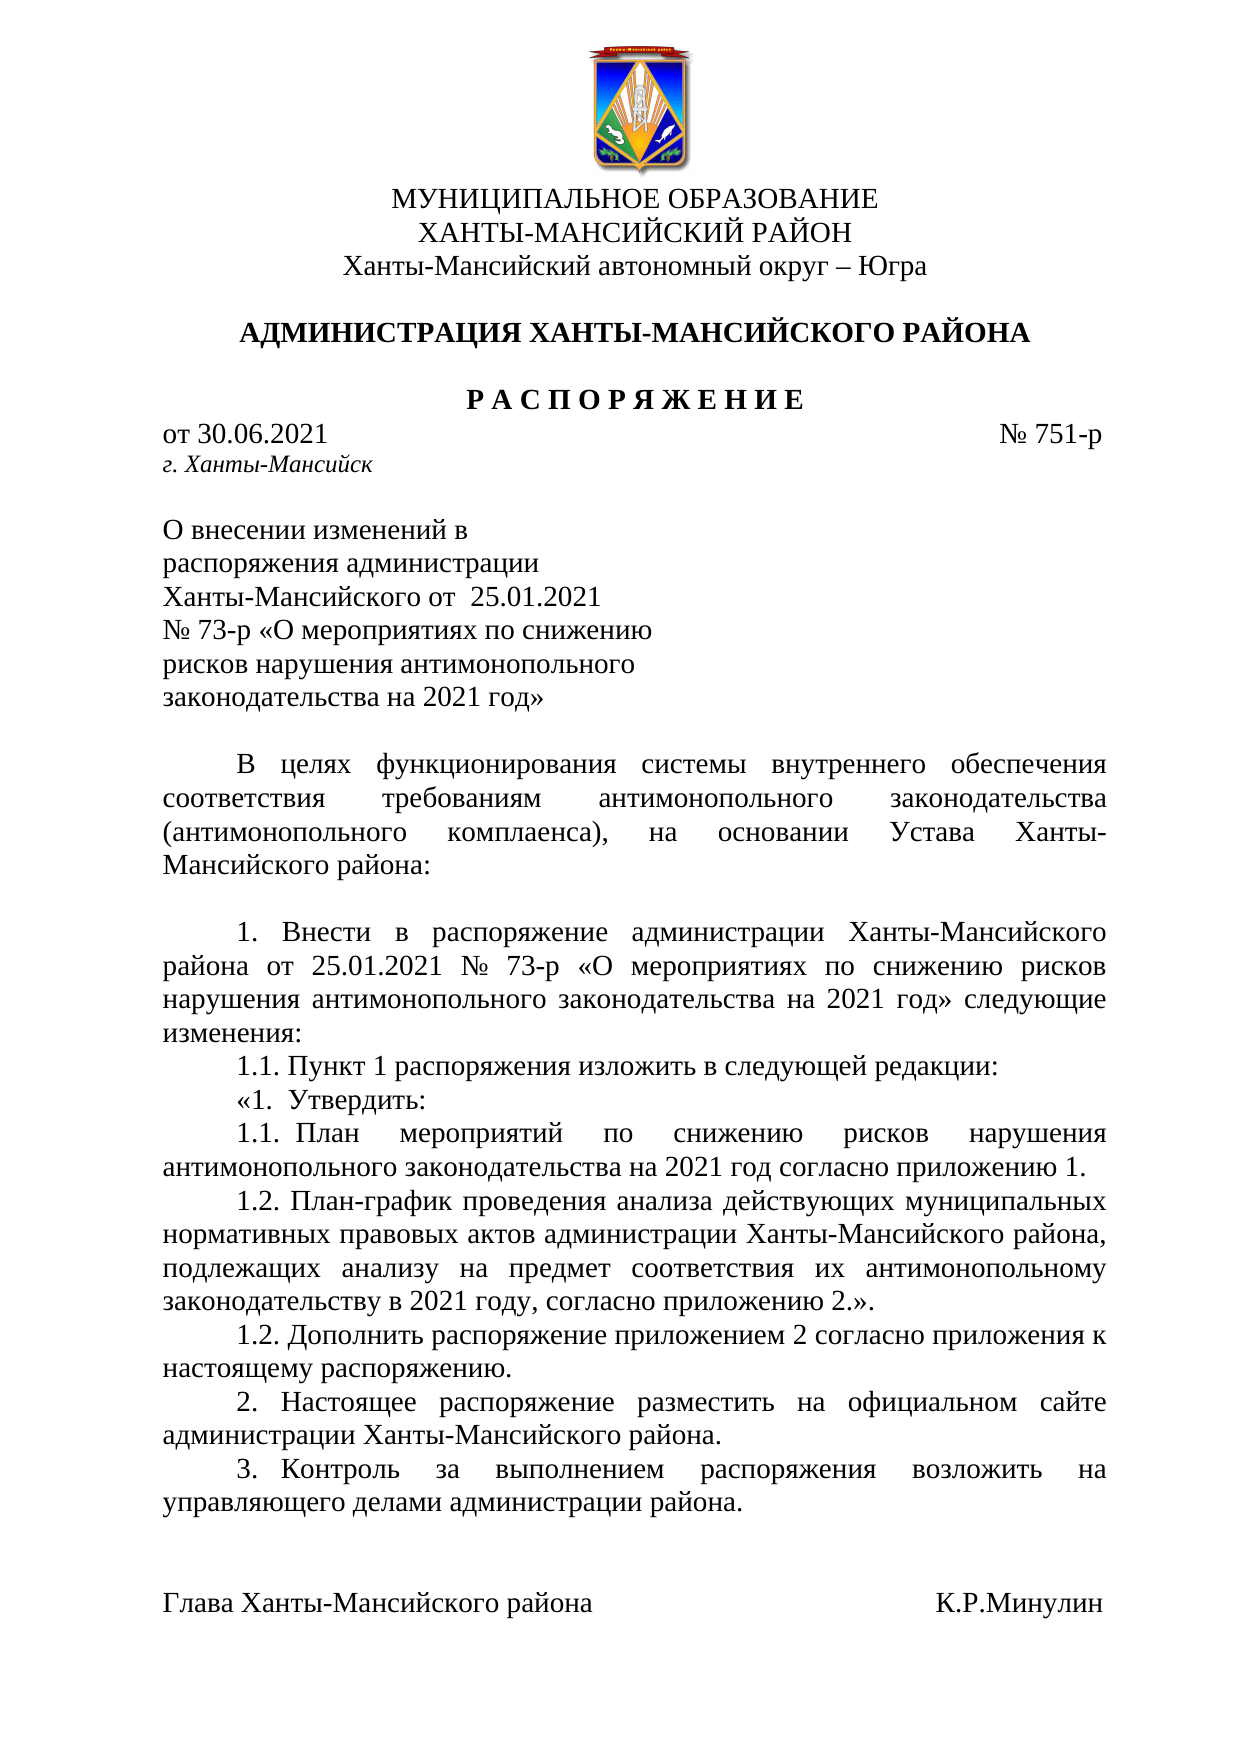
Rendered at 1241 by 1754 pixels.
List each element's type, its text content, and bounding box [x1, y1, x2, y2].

text АДМИНИСТРАЦИЯ ХАНТЫ-МАНСИЙСКОГО РАЙОНА [162, 315, 1107, 349]
text 1.1. Пункт 1 распоряжения изложить в следующей редакции: [162, 1048, 1107, 1082]
text ХАНТЫ-МАНСИЙСКИЙ РАЙОН [162, 215, 1107, 248]
text Глава Ханты-Мансийского района К.Р.Минулин [162, 1585, 1107, 1619]
text В целях функционирования системы внутреннего обеспечения соответствия требованиям антимонопольного законодательства (антимонопольного комплаенса), на основании Устава Ханты-Мансийского района: [162, 747, 1107, 881]
text Ханты-Мансийский автономный округ – Югра [162, 248, 1107, 282]
text 1. Внести в распоряжение администрации Ханты-Мансийского района от 25.01.2021 № 73-р «О мероприятиях по снижению рисков нарушения антимонопольного законодательства на 2021 год» следующие изменения: [162, 914, 1107, 1048]
text Р А С П О Р Я Ж Е Н И Е [162, 382, 1107, 416]
text 2. Настоящее распоряжение разместить на официальном сайте администрации Ханты-Мансийского района. [162, 1384, 1107, 1451]
text Ханты-Мансийского от 25.01.2021 № 73-р «О мероприятиях по снижению рисков нарушения антимонопольного законодательства на 2021 год» [162, 579, 694, 713]
text 3. Контроль за выполнением распоряжения возложить на управляющего делами администрации района. [162, 1451, 1107, 1518]
text «1. Утвердить: [162, 1082, 1107, 1116]
text 1.1. План мероприятий по снижению рисков нарушения антимонопольного законодательства на 2021 год согласно приложению 1. [162, 1116, 1107, 1183]
text 1.2. Дополнить распоряжение приложением 2 согласно приложения к настоящему распоряжению. [162, 1317, 1107, 1384]
text О внесении изменений в [162, 512, 1107, 545]
text МУНИЦИПАЛЬНОЕ ОБРАЗОВАНИЕ [162, 181, 1107, 215]
text от 30.06.2021 № 751-р [162, 416, 1107, 449]
text 1.2. План-график проведения анализа действующих муниципальных нормативных правовых актов администрации Ханты-Мансийского района, подлежащих анализу на предмет соответствия их антимонопольному законодательству в 2021 году, согласно приложению 2.». [162, 1183, 1107, 1317]
text г. Ханты-Мансийск [162, 449, 1107, 478]
text распоряжения администрации [162, 545, 1107, 579]
